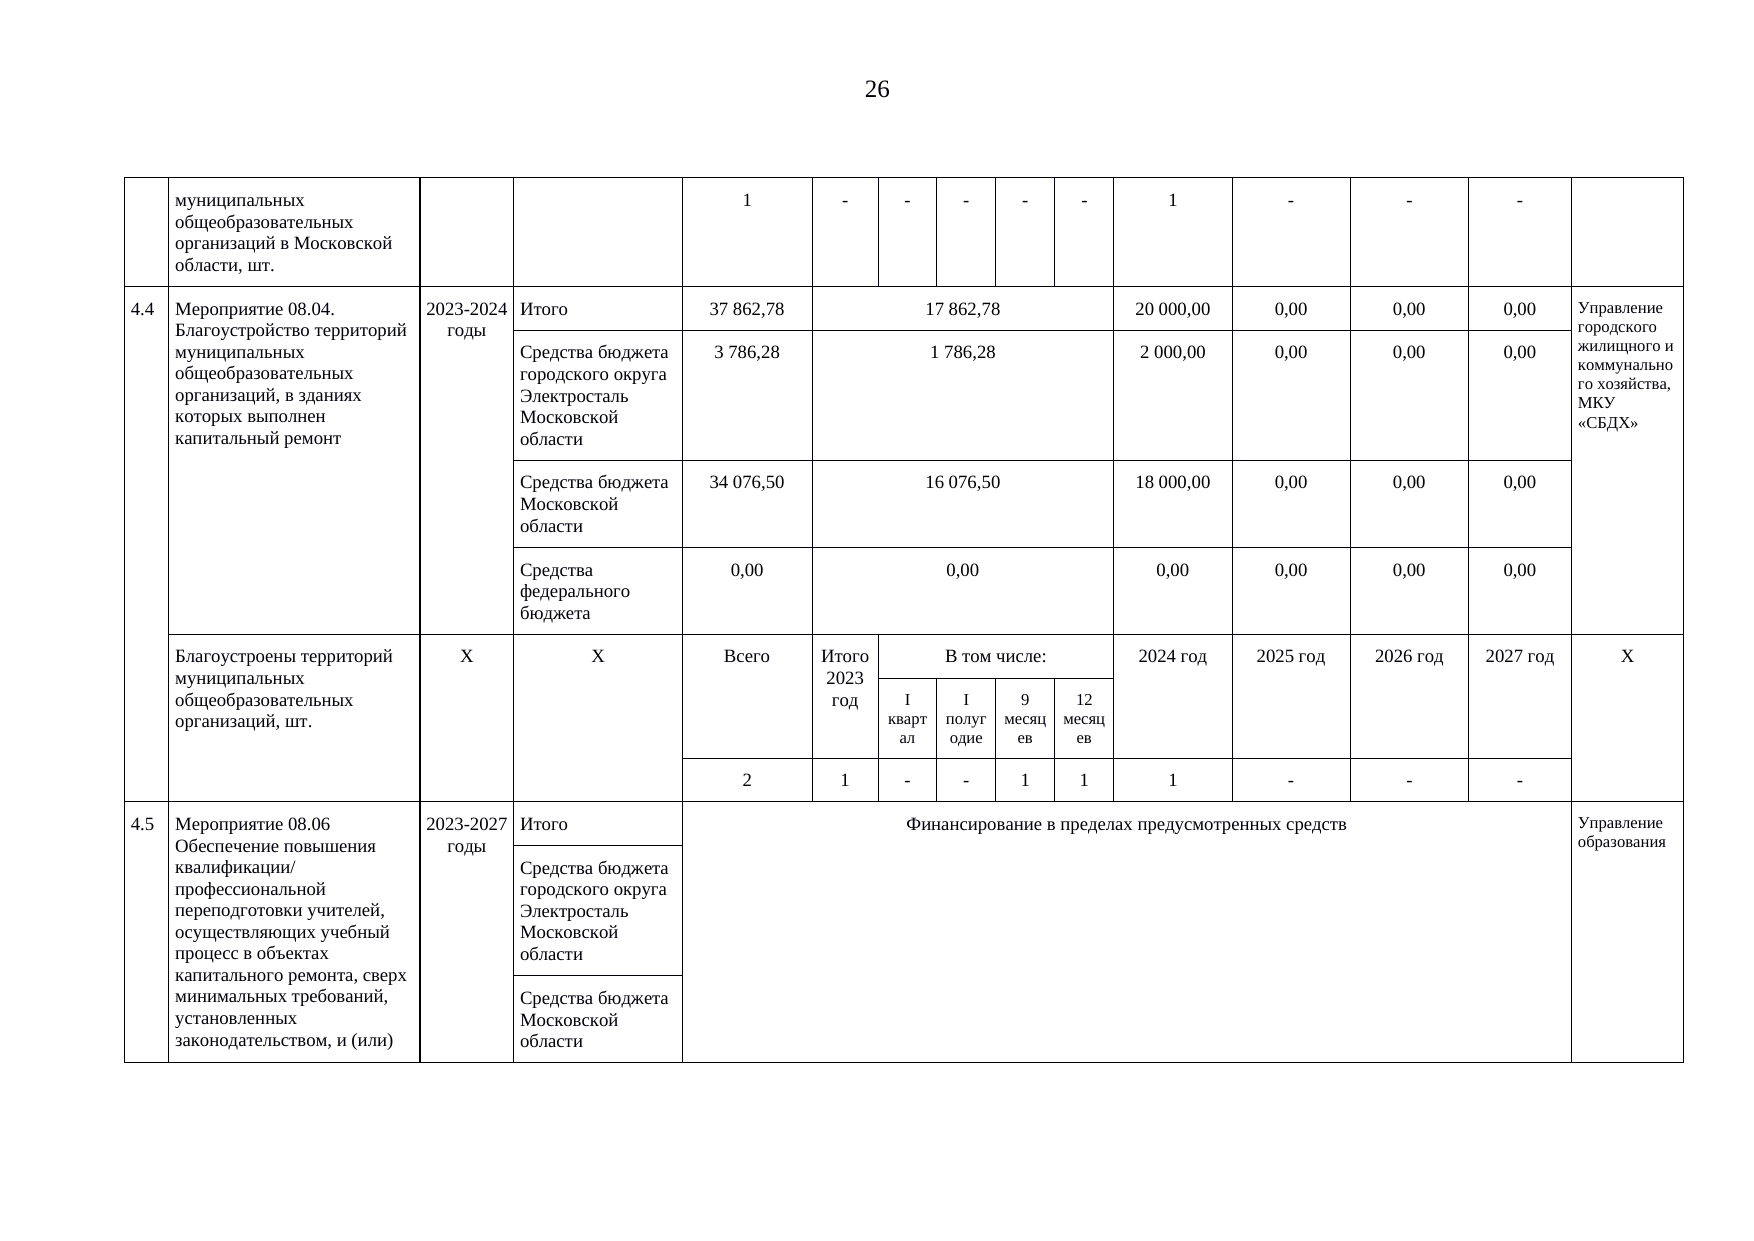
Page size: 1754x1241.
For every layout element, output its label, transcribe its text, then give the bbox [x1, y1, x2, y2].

table_cell 34 076,50 [683, 461, 812, 547]
table_cell В том числе: [879, 635, 1113, 678]
table_cell 0,00 [1233, 548, 1350, 634]
table_cell Благоустроены территорий муниципальных общеобразовательных организаций, шт. [169, 635, 419, 801]
table_cell 2025 год [1233, 635, 1350, 757]
table_cell 0,00 [1114, 548, 1232, 634]
table_cell 1 [1114, 178, 1232, 286]
table_cell 0,00 [1469, 548, 1571, 634]
table_cell - [1469, 178, 1571, 286]
table_cell 1 [683, 178, 812, 286]
table_cell Итого 2023 год [813, 635, 878, 757]
table_cell X [514, 635, 682, 801]
table_cell Всего [683, 635, 812, 757]
table_cell 2 000,00 [1114, 331, 1232, 460]
table_cell X [1572, 635, 1683, 801]
table_cell 0,00 [1351, 331, 1468, 460]
table_cell 1 786,28 [813, 331, 1113, 460]
table_cell 18 000,00 [1114, 461, 1232, 547]
table_cell 0,00 [1351, 287, 1468, 330]
table_cell 0,00 [1351, 461, 1468, 547]
table_cell 12 месяцев [1055, 679, 1113, 757]
table_cell 2027 год [1469, 635, 1571, 757]
table_cell 17 862,78 [813, 287, 1113, 330]
table_cell Мероприятие 08.04. Благоустройство территорий муниципальных общеобразовательных организаций, в зданиях которых выполнен капитальный ремонт [169, 287, 419, 634]
table_cell 0,00 [1233, 287, 1350, 330]
table_cell 2 [683, 759, 812, 801]
table_cell 1 [996, 759, 1054, 801]
table_cell Средства бюджета Московской области [514, 461, 682, 547]
table_cell - [1351, 759, 1468, 801]
table_cell - [1469, 759, 1571, 801]
table_cell Итого [514, 802, 682, 845]
table_cell 2023-2027 годы [421, 802, 513, 1062]
table_cell 20 000,00 [1114, 287, 1232, 330]
table_cell Финансирование в пределах предусмотренных средств [683, 802, 1571, 1062]
table_cell 0,00 [1469, 461, 1571, 547]
table_cell Средства бюджета Московской области [514, 976, 682, 1062]
table_cell Управление образования [1572, 802, 1683, 1062]
table_cell 0,00 [1469, 331, 1571, 460]
table_cell - [879, 178, 936, 286]
table_cell 37 862,78 [683, 287, 812, 330]
table_cell I квартал [879, 679, 936, 757]
table_cell - [937, 178, 995, 286]
table_cell 9 месяцев [996, 679, 1054, 757]
table_cell - [813, 178, 878, 286]
table_cell Управление городского жилищного и коммунального хозяйства, МКУ «СБДХ» [1572, 287, 1683, 634]
table_cell 1 [1114, 759, 1232, 801]
table_cell - [879, 759, 936, 801]
table_cell Средства федерального бюджета [514, 548, 682, 634]
table_cell 0,00 [683, 548, 812, 634]
table_cell - [1233, 178, 1350, 286]
table_cell Итого [514, 287, 682, 330]
table_cell Мероприятие 08.06 Обеспечение повышения квалификации/ профессиональной переподготовки учителей, осуществляющих учебный процесс в объектах капитального ремонта, сверх минимальных требований, установленных законодательством, и (или) обучения управленческих команд, состоящих из представителей администраций и педагогических работников объектов капитального ремонта [169, 802, 419, 1062]
table_cell 0,00 [1233, 461, 1350, 547]
table_cell 0,00 [1233, 331, 1350, 460]
table_cell 4.4 [125, 287, 168, 801]
table_cell Средства бюджета городского округа Электросталь Московской области [514, 846, 682, 975]
table_cell 4.5 [125, 802, 168, 1062]
table_cell 1 [1055, 759, 1113, 801]
table_cell - [1351, 178, 1468, 286]
table_cell 2024 год [1114, 635, 1232, 757]
table_cell - [1233, 759, 1350, 801]
table_cell 0,00 [813, 548, 1113, 634]
table_cell 0,00 [1351, 548, 1468, 634]
table_cell 3 786,28 [683, 331, 812, 460]
table_cell 16 076,50 [813, 461, 1113, 547]
table_cell 2026 год [1351, 635, 1468, 757]
table_cell - [1055, 178, 1113, 286]
table_cell 1 [813, 759, 878, 801]
table_cell 0,00 [1469, 287, 1571, 330]
table_cell I полугодие [937, 679, 995, 757]
table_cell - [996, 178, 1054, 286]
table_cell X [421, 635, 513, 801]
table_cell Средства бюджета городского округа Электросталь Московской области [514, 331, 682, 460]
table_cell 2023-2024 годы [421, 287, 513, 634]
table_cell - [937, 759, 995, 801]
